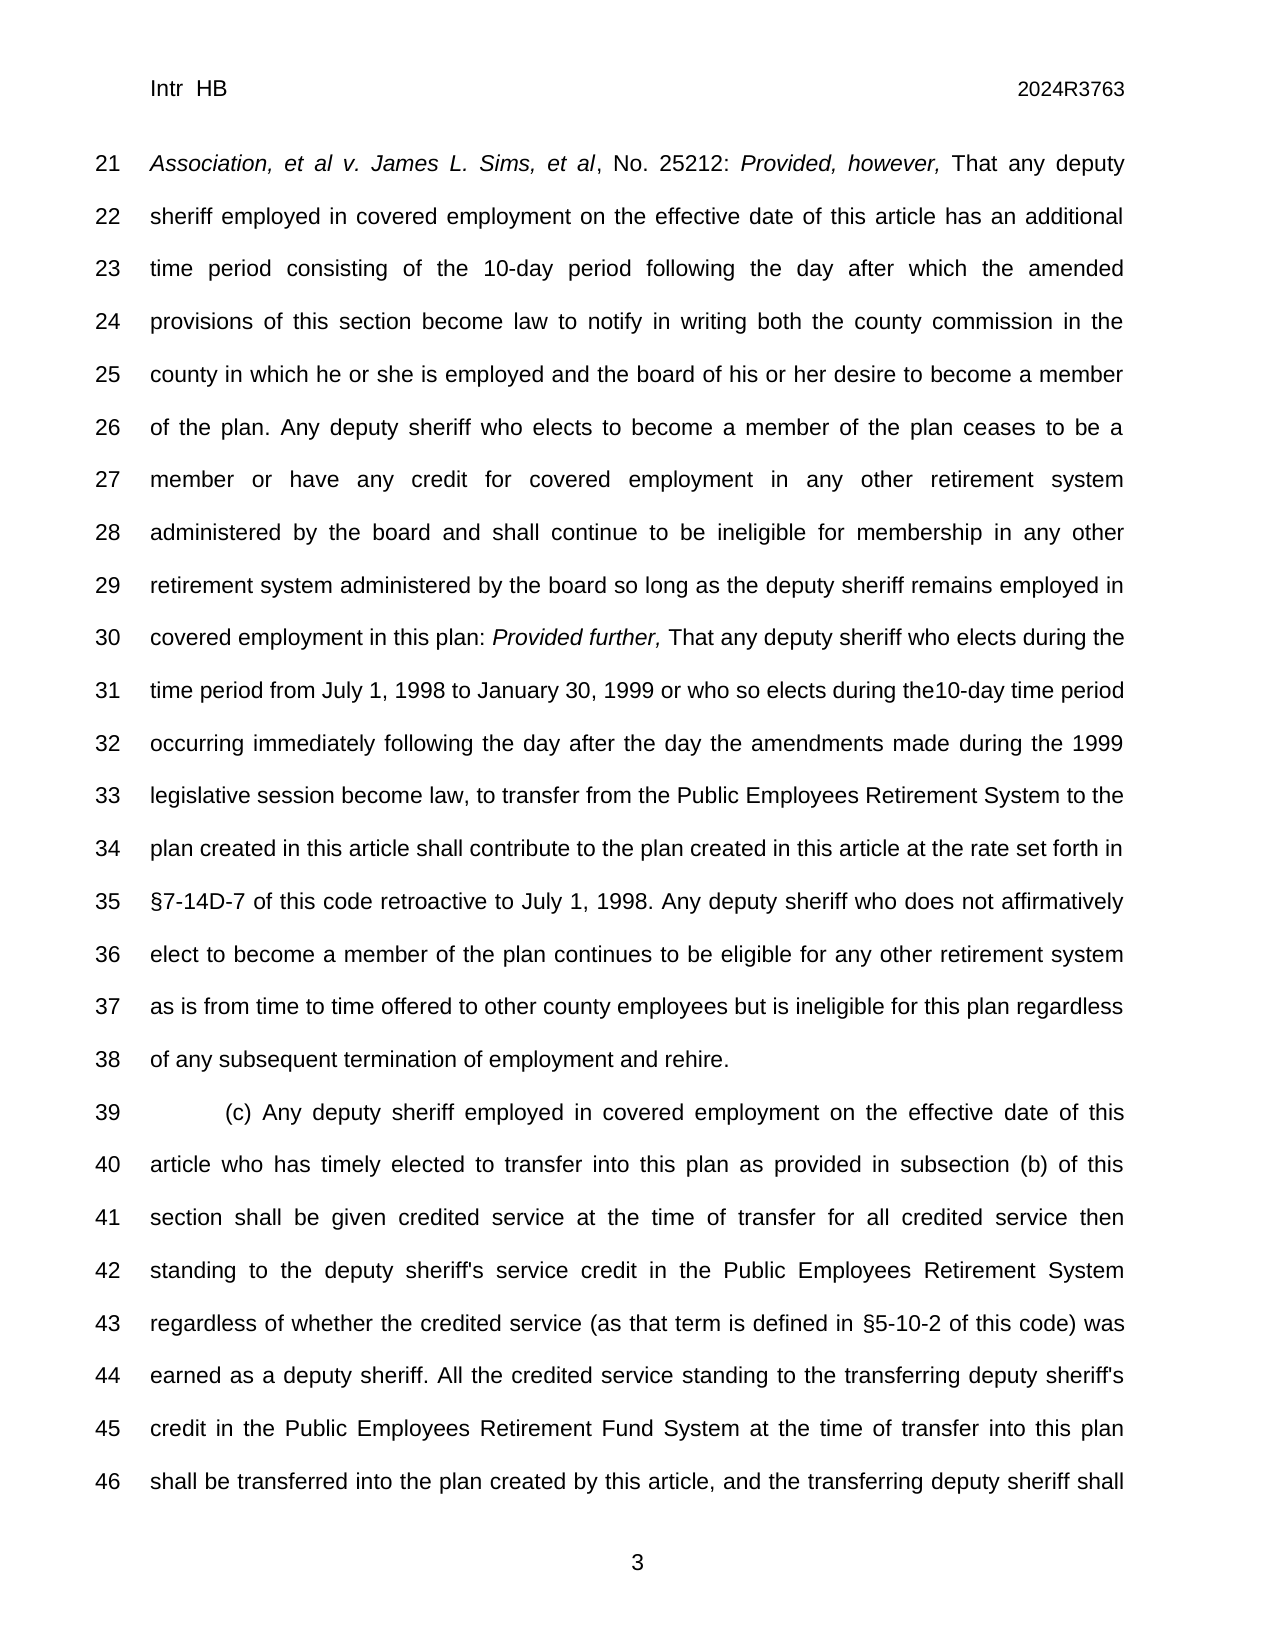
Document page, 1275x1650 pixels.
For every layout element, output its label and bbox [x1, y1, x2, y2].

text [150, 1099, 1125, 1494]
text [150, 150, 1125, 1072]
